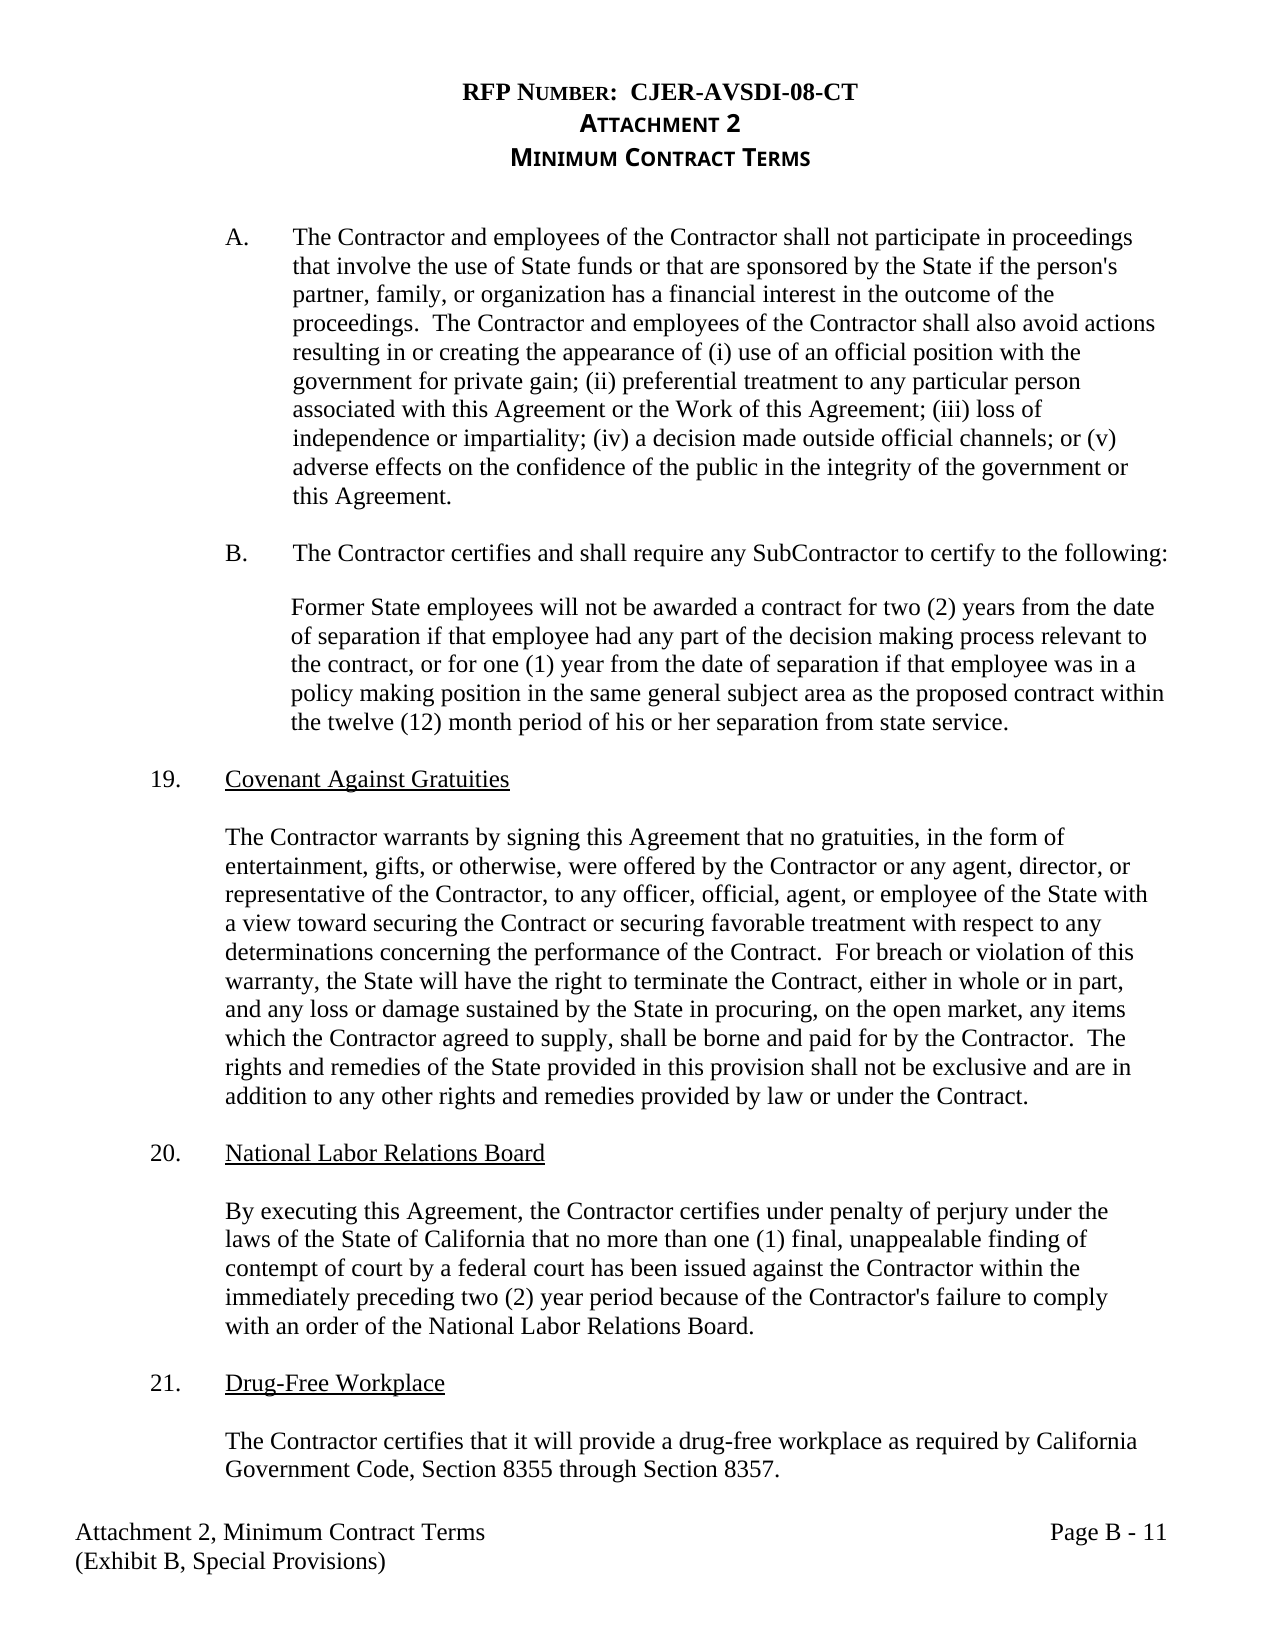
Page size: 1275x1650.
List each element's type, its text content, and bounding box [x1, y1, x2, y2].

text The Contractor and employees of the Contractor shall not participate in proceedings that involve the use of State funds or that are sponsored by the State if the person's partner, family, or organization has a financial interest in the outcome of the proceedings. The Contractor and employees of the Contractor shall also avoid actions resulting in or creating the appearance of (i) use of an official position with the government for private gain; (ii) preferential treatment to any particular person associated with this Agreement or the Work of this Agreement; (iii) loss of independence or impartiality; (iv) a decision made outside official channels; or (v) adverse effects on the confidence of the public in the integrity of the government or this Agreement. [225, 222, 1170, 509]
subtitle The Contractor certifies that it will provide a drug-free workplace as required by California Government Code, Section 8355 through Section 8357. [225, 1426, 1151, 1483]
text National Labor Relations Board [150, 1138, 1170, 1167]
subtitle Former State employees will not be awarded a contract for two (2) years from the date of separation if that employee had any part of the decision making process relevant to the contract, or for one (1) year from the date of separation if that employee was in a policy making position in the same general subject area as the proposed contract within the twelve (12) month period of his or her separation from state service. [291, 592, 1170, 736]
text Drug-Free Workplace [150, 1368, 1170, 1397]
subtitle By executing this Agreement, the Contractor certifies under penalty of perjury under the laws of the State of California that no more than one (1) final, unappealable finding of contempt of court by a federal court has been issued against the Contractor within the immediately preceding two (2) year period because of the Contractor's failure to comply with an order of the National Labor Relations Board. [225, 1196, 1151, 1339]
subtitle The Contractor warrants by signing this Agreement that no gratuities, in the form of entertainment, gifts, or otherwise, were offered by the Contractor or any agent, director, or representative of the Contractor, to any officer, official, agent, or employee of the State with a view toward securing the Contract or securing favorable treatment with respect to any determinations concerning the performance of the Contract. For breach or violation of this warranty, the State will have the right to terminate the Contract, either in whole or in part, and any loss or damage sustained by the State in procuring, on the open market, any items which the Contractor agreed to supply, shall be borne and paid for by the Contractor. The rights and remedies of the State provided in this provision shall not be exclusive and are in addition to any other rights and remedies provided by law or under the Contract. [225, 822, 1151, 1109]
text Covenant Against Gratuities [150, 764, 1170, 793]
text The Contractor certifies and shall require any SubContractor to certify to the following: [225, 538, 1170, 567]
